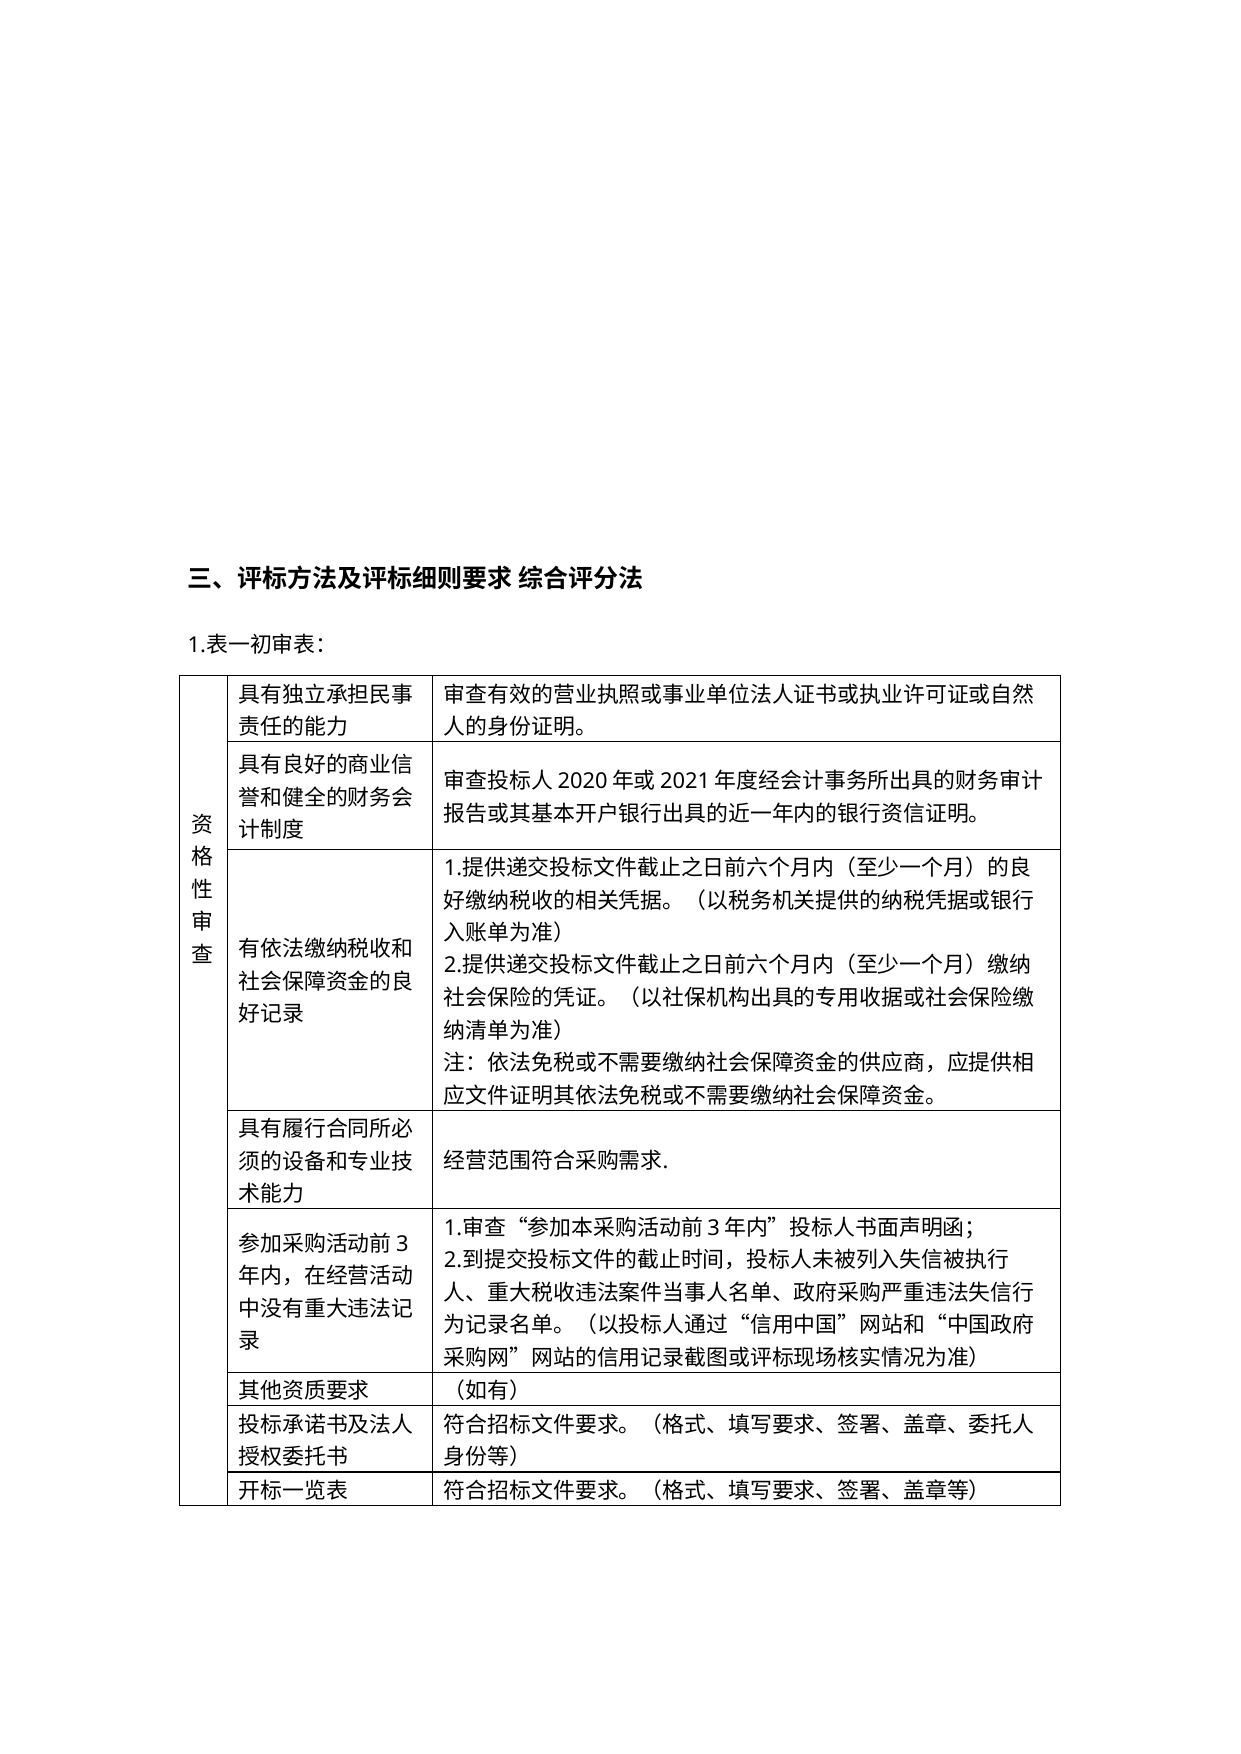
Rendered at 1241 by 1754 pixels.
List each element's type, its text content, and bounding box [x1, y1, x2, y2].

table_cell 1.提供递交投标文件截止之日前六个月内（至少一个月）的良好缴纳税收的相关凭据。（以税务机关提供的纳税凭据或银行入账单为准） 2.提供递交投标文件截止之日前六个月内（至少一个月）缴纳社会保险的凭证。（以社保机构出具的专用收据或社会保险缴纳清单为准） 注：依法免税或不需要缴纳社会保障资金的供应商，应提供相应文件证明其依法免税或不需要缴纳社会保障资金。 [433, 850, 1060, 1110]
table_cell 审查投标人2020年或2021年度经会计事务所出具的财务审计报告或其基本开户银行出具的近一年内的银行资信证明。 [433, 742, 1060, 849]
table_cell 具有良好的商业信誉和健全的财务会计制度 [228, 742, 432, 849]
table_header 审查有效的营业执照或事业单位法人证书或执业许可证或自然人的身份证明。 [433, 676, 1060, 741]
table_cell 1.审查“参加本采购活动前3年内”投标人书面声明函； 2.到提交投标文件的截止时间，投标人未被列入失信被执行人、重大税收违法案件当事人名单、政府采购严重违法失信行为记录名单。（以投标人通过“信用中国”网站和“中国政府采购网”网站的信用记录截图或评标现场核实情况为准） [433, 1209, 1060, 1372]
table_cell 开标一览表 [228, 1473, 432, 1505]
table_cell 符合招标文件要求。（格式、填写要求、签署、盖章、委托人身份等） [433, 1406, 1060, 1471]
table_cell 经营范围符合采购需求. [433, 1111, 1060, 1208]
table_cell 符合招标文件要求。（格式、填写要求、签署、盖章等） [433, 1473, 1060, 1505]
table_cell 投标承诺书及法人授权委托书 [228, 1406, 432, 1471]
table_header 资格性审查 [180, 676, 227, 1505]
list 1.表一初审表： [187, 627, 1053, 659]
list 评标方法及评标细则要求 综合评分法 [187, 544, 1053, 609]
table_cell （如有） [433, 1373, 1060, 1405]
table_header 具有独立承担民事责任的能力 [228, 676, 432, 741]
table_cell 其他资质要求 [228, 1373, 432, 1405]
table_cell 有依法缴纳税收和社会保障资金的良好记录 [228, 850, 432, 1110]
table_cell 参加采购活动前3年内，在经营活动中没有重大违法记录 [228, 1209, 432, 1372]
table_cell 具有履行合同所必须的设备和专业技术能力 [228, 1111, 432, 1208]
